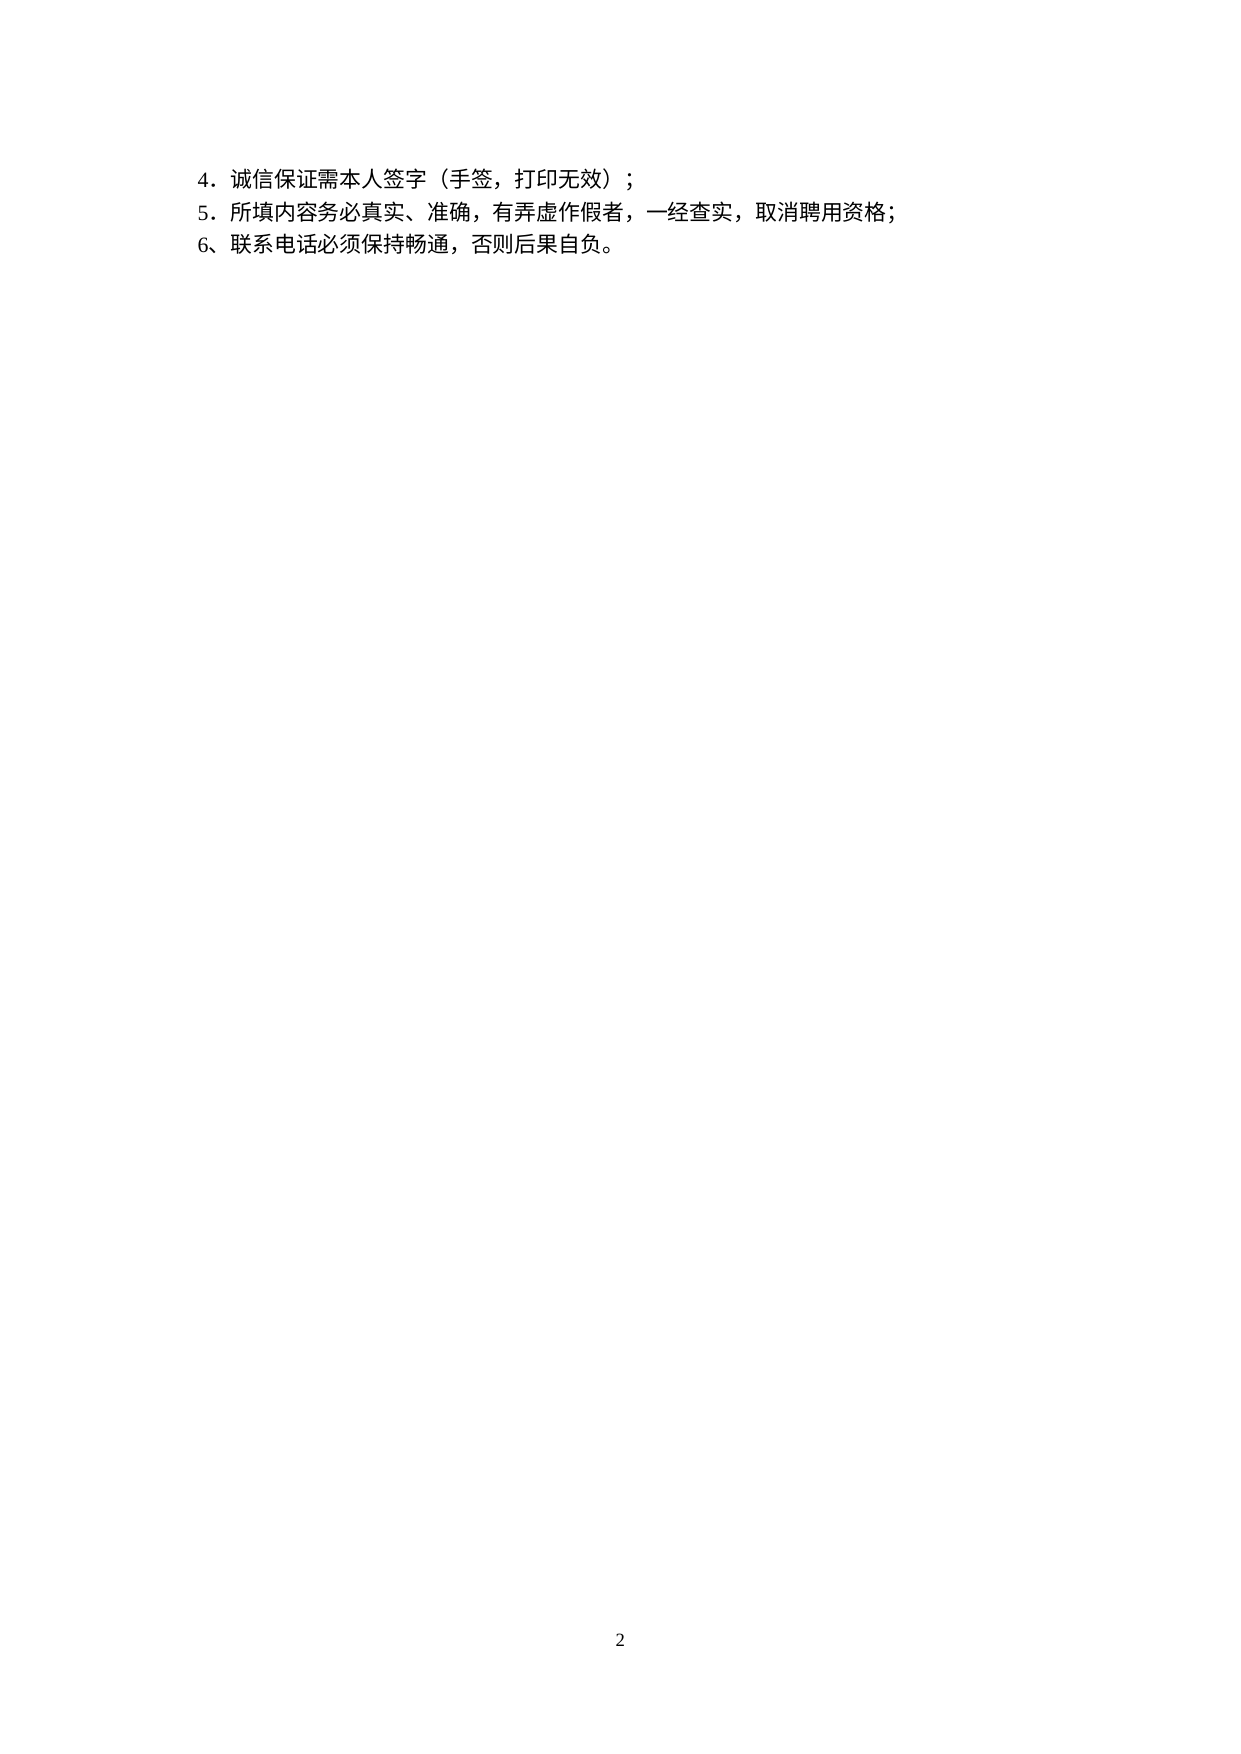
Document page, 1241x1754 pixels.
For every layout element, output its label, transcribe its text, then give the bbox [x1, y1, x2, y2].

text 6、联系电话必须保持畅通，否则后果自负。 [153, 227, 1087, 259]
text 5．所填内容务必真实、准确，有弄虚作假者，一经查实，取消聘用资格； [153, 194, 1087, 227]
text 4．诚信保证需本人签字（手签，打印无效）； [153, 162, 1087, 194]
